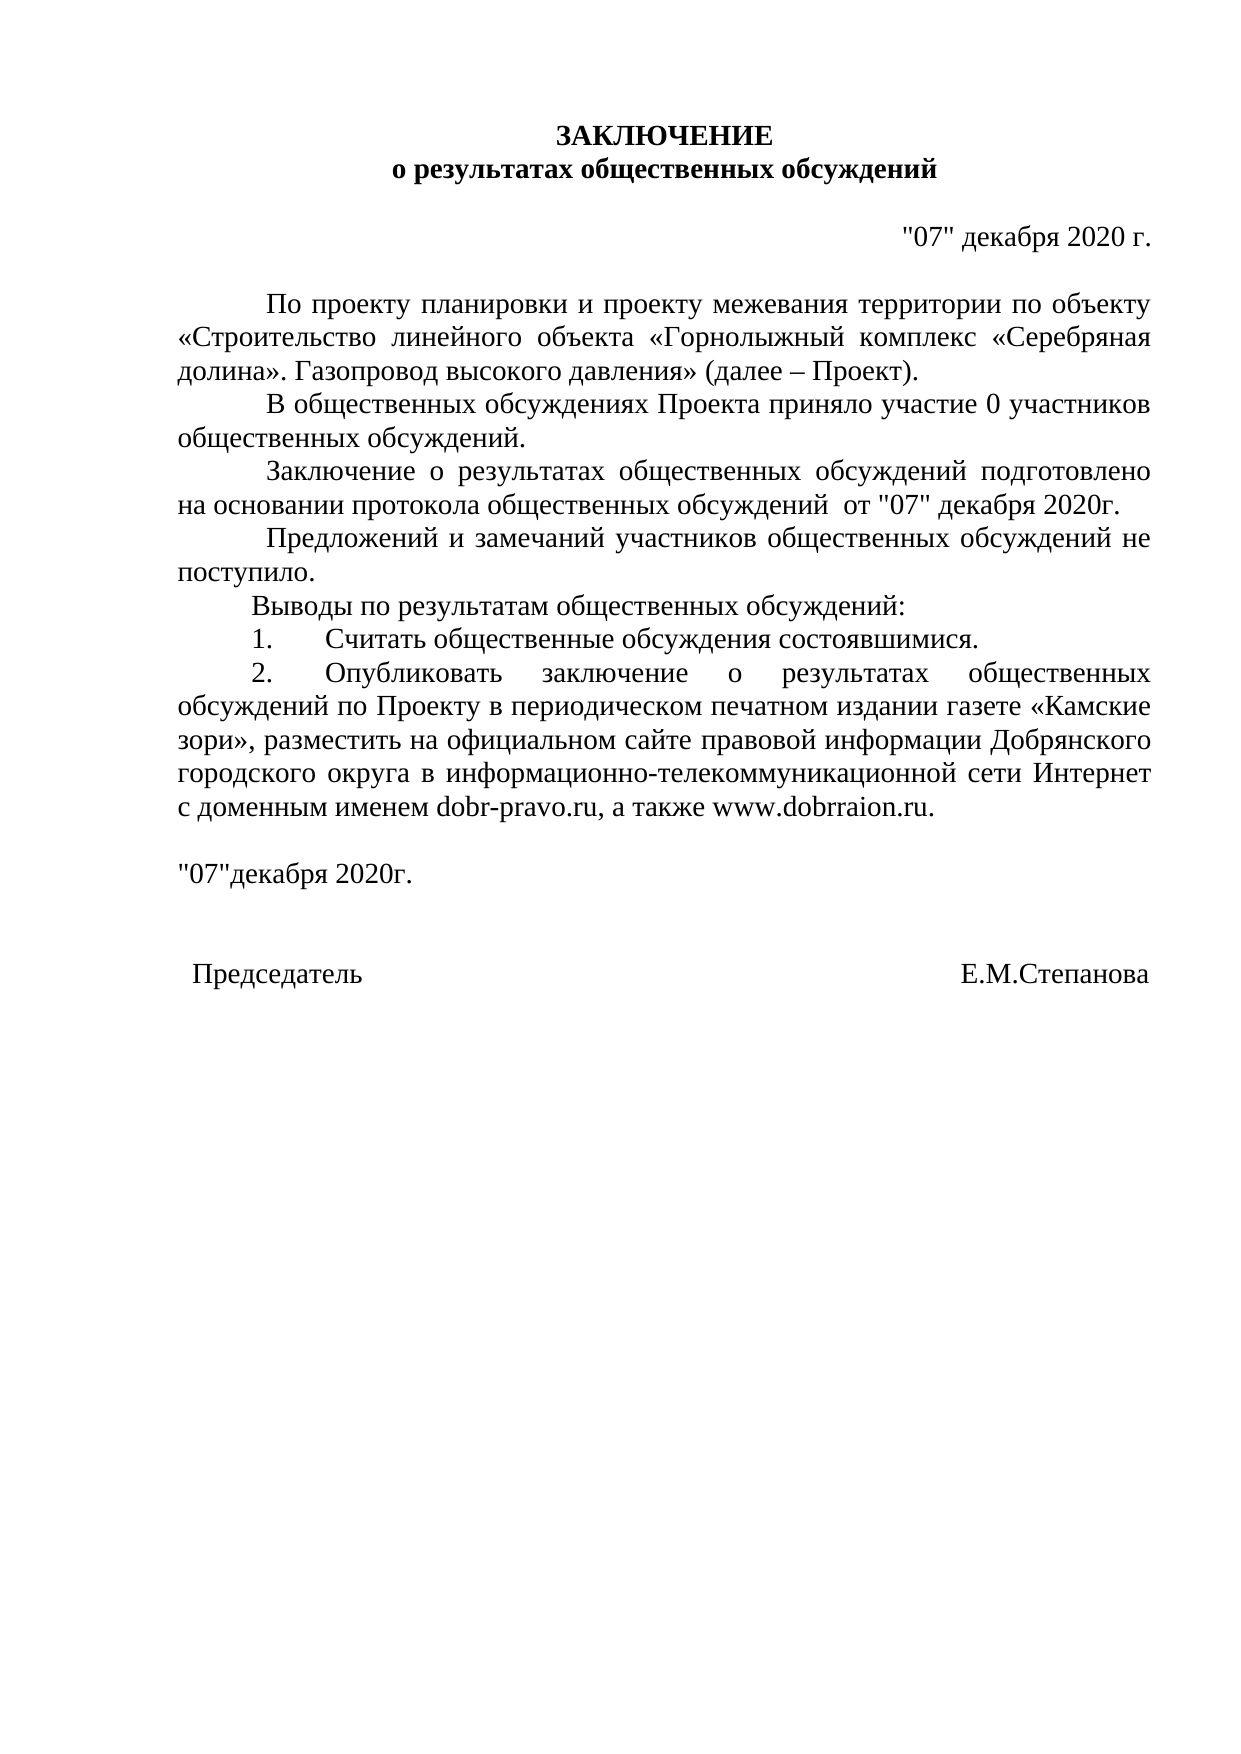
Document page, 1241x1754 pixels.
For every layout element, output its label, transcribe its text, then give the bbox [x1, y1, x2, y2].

text ЗАКЛЮЧЕНИЕ [177, 118, 1152, 152]
text Заключение о результатах общественных обсуждений подготовлено на основании протокола общественных обсуждений от "07" декабря 2020г. [177, 453, 1152, 521]
text о результатах общественных обсуждений [177, 152, 1152, 185]
text По проекту планировки и проекту межевания территории по объекту «Строительство линейного объекта «Горнолыжный комплекс «Серебряная долина». Газопровод высокого давления» (далее – Проект). [177, 286, 1152, 386]
list Считать общественные обсуждения состоявшимися. [177, 621, 1152, 655]
text Предложений и замечаний участников общественных обсуждений не поступило. [177, 521, 1152, 588]
list Опубликовать заключение о результатах общественных обсуждений по Проекту в периодическом печатном издании газете «Камские зори», разместить на официальном сайте правовой информации Добрянского городского округа в информационно-телекоммуникационной сети Интернет с доменным именем dobr-pravo.ru, а также www.dobrraion.ru. [177, 655, 1152, 822]
text Председатель Е.М.Степанова [177, 957, 1152, 990]
text Выводы по результатам общественных обсуждений: [177, 588, 1152, 621]
text "07"декабря 2020г. [177, 856, 1152, 889]
text "07" декабря 2020 г. [177, 219, 1152, 252]
text В общественных обсуждениях Проекта приняло участие 0 участников общественных обсуждений. [177, 386, 1152, 453]
